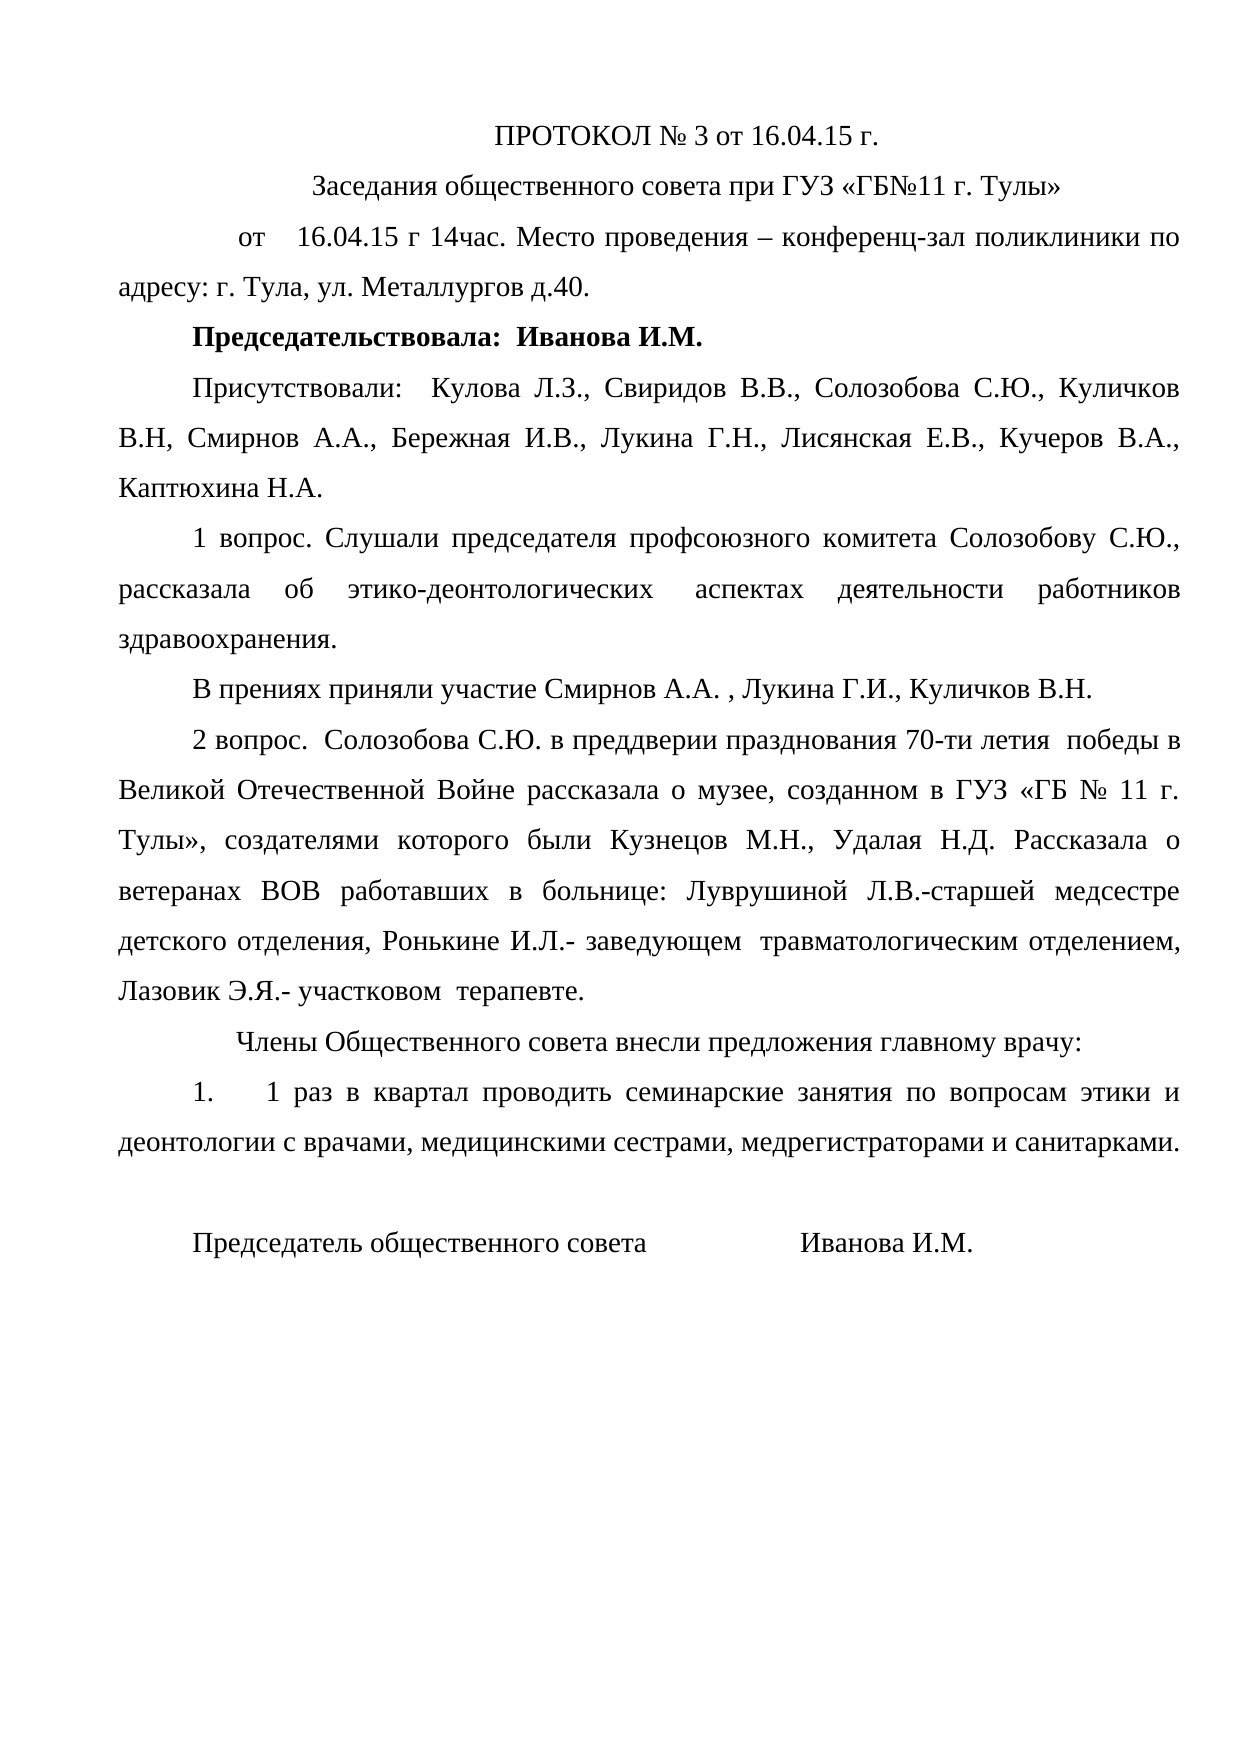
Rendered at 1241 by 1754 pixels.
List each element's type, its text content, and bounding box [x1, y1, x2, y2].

text Заседания общественного совета при ГУЗ «ГБ№11 г. Тулы» [118, 168, 1181, 202]
text Члены Общественного совета внесли предложения главному врачу: [118, 1024, 1181, 1057]
text Председательствовала: Иванова И.М. [118, 319, 1181, 353]
text 2 вопрос. Солозобова С.Ю. в преддверии празднования 70-ти летия победы в Великой Отечественной Войне рассказала о музее, созданном в ГУЗ «ГБ № 11 г. Тулы», создателями которого были Кузнецов М.Н., Удалая Н.Д. Рассказала о ветеранах ВОВ работавших в больнице: Луврушиной Л.В.-старшей медсестре детского отделения, Ронькине И.Л.- заведующем травматологическим отделением, Лазовик Э.Я.- участковом терапевте. [118, 722, 1181, 1007]
text Присутствовали: Кулова Л.З., Свиридов В.В., Солозобова С.Ю., Куличков В.Н, Смирнов А.А., Бережная И.В., Лукина Г.Н., Лисянская Е.В., Кучеров В.А., Каптюхина Н.А. [118, 370, 1181, 504]
text от 16.04.15 г 14час. Место проведения – конференц-зал поликлиники по адресу: г. Тула, ул. Металлургов д.40. [118, 219, 1181, 303]
text Председатель общественного совета Иванова И.М. [118, 1225, 1181, 1258]
list 1 раз в квартал проводить семинарские занятия по вопросам этики и деонтологии с врачами, медицинскими сестрами, медрегистраторами и санитарками. [118, 1074, 1181, 1158]
text В прениях приняли участие Смирнов А.А. , Лукина Г.И., Куличков В.Н. [118, 672, 1181, 705]
text 1 вопрос. Слушали председателя профсоюзного комитета Солозобову С.Ю., рассказала об этико-деонтологических аспектах деятельности работников здравоохранения. [118, 521, 1181, 655]
text ПРОТОКОЛ № 3 от 16.04.15 г. [118, 118, 1181, 152]
